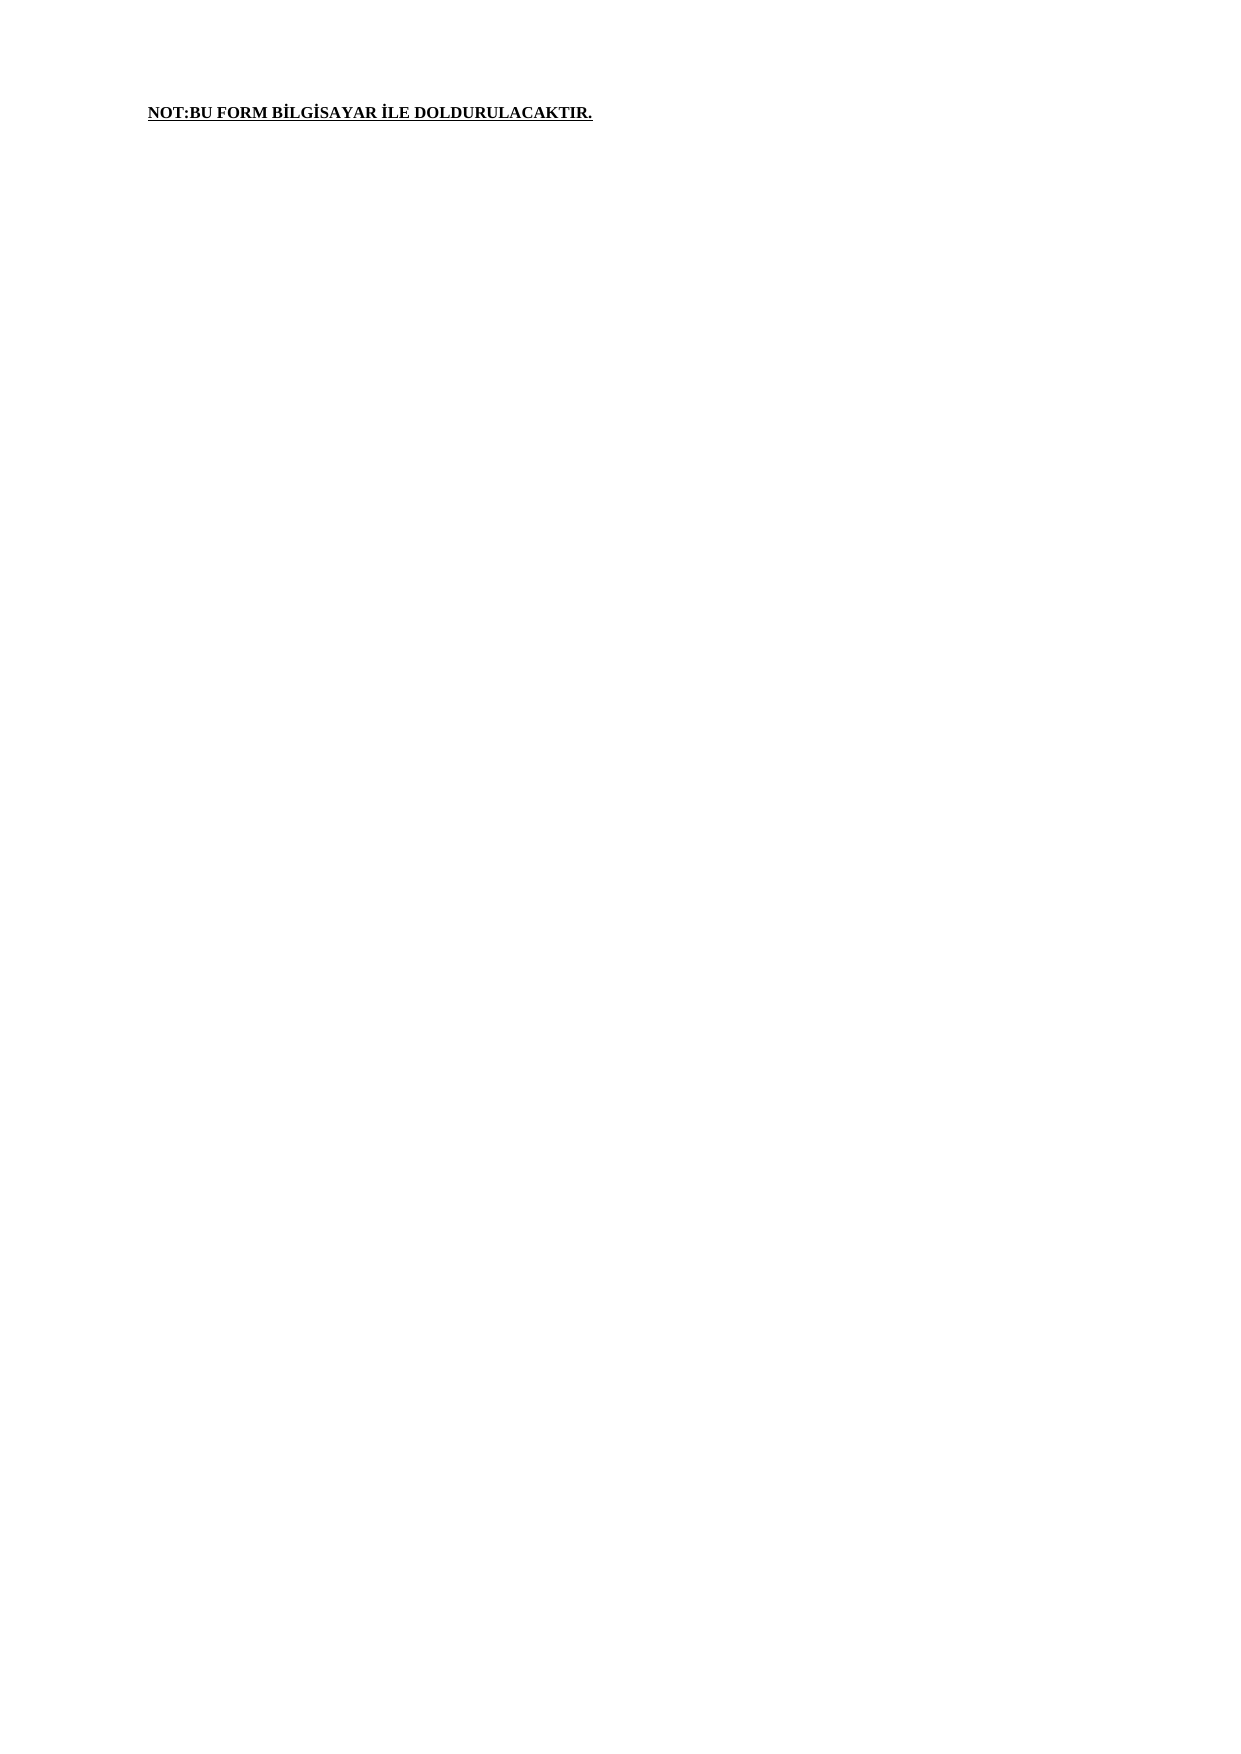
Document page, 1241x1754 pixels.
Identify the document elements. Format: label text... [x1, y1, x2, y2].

title NOT:BU FORM BİLGİSAYAR İLE DOLDURULACAKTIR. [148, 103, 1092, 122]
